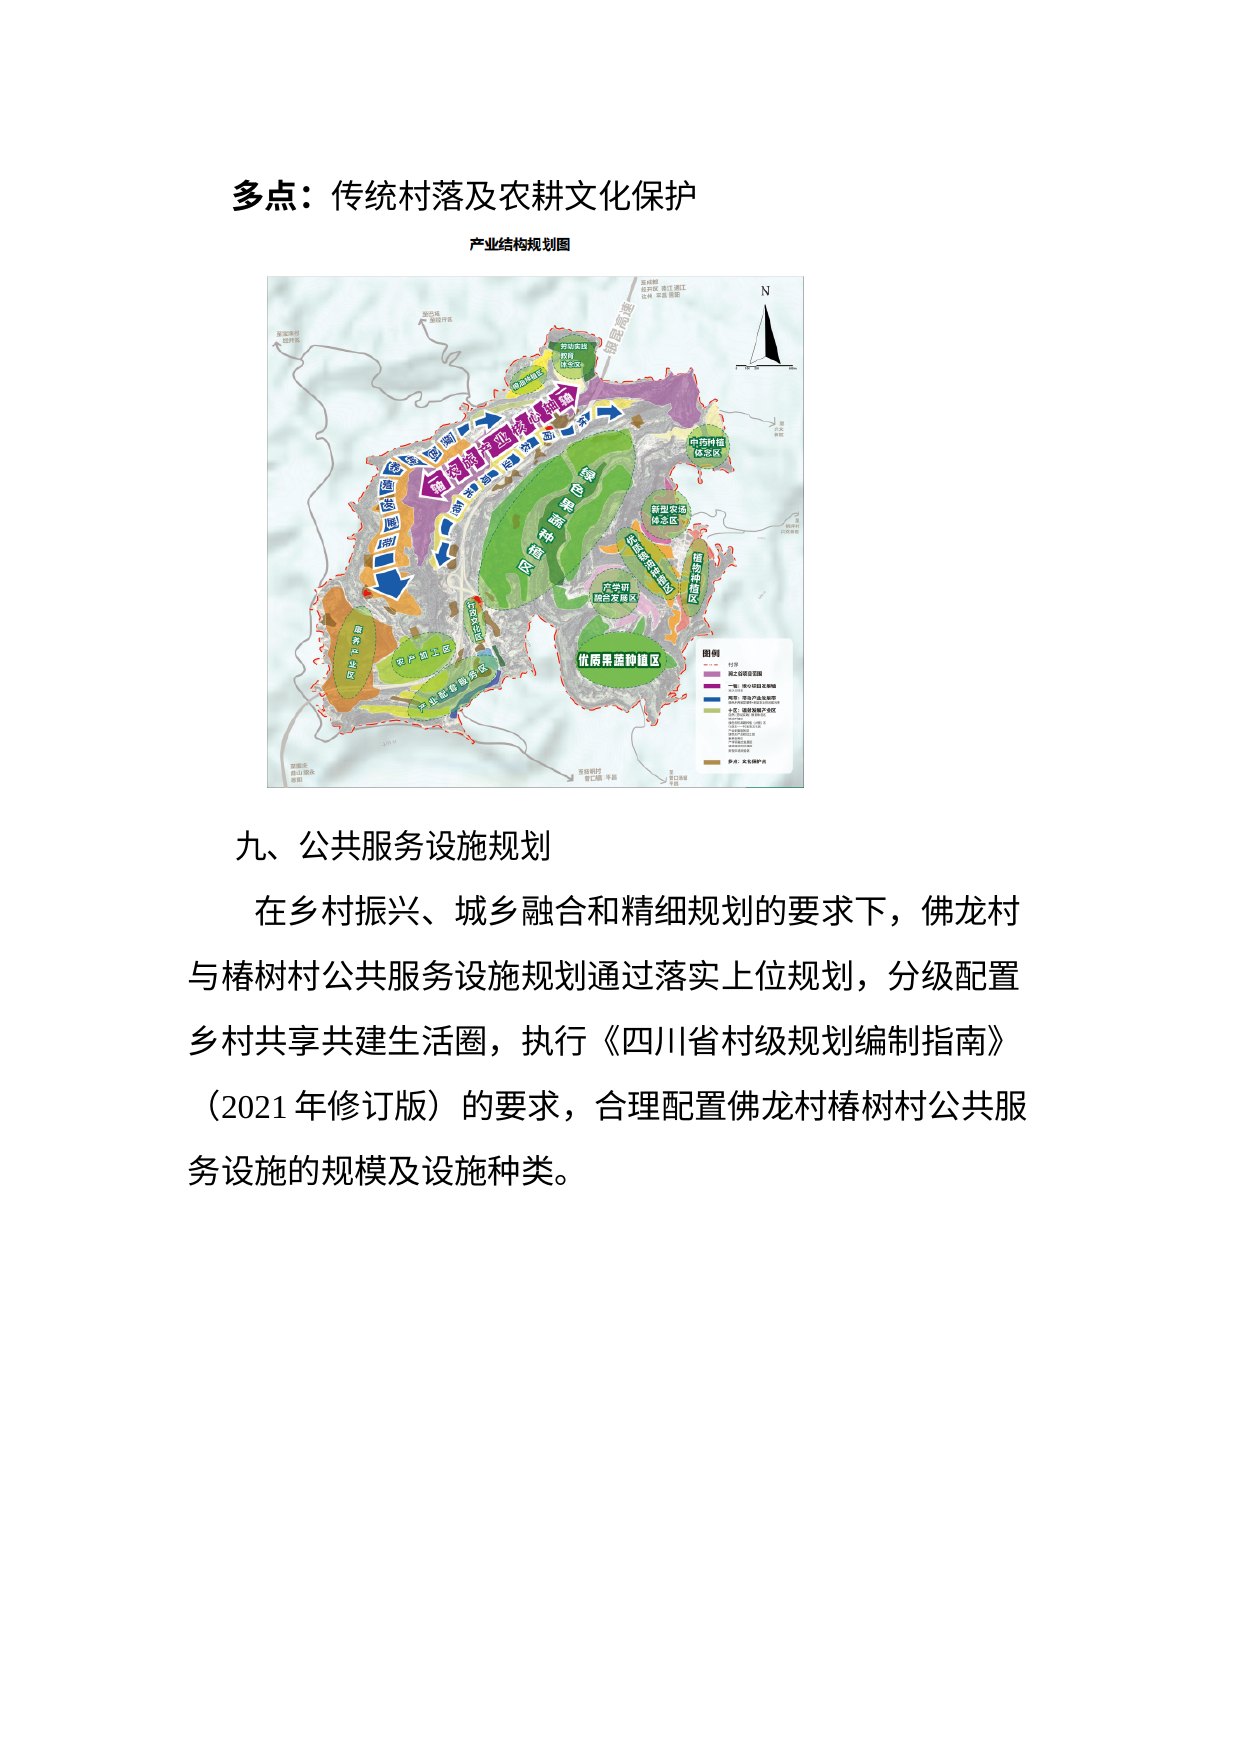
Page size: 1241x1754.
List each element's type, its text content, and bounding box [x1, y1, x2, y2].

text 在乡村振兴、城乡融合和精细规划的要求下，佛龙村与椿树村公共服务设施规划通过落实上位规划，分级配置乡村共享共建生活圈，执行《四川省村级规划编制指南》（2021年修订版）的要求，合理配置佛龙村椿树村公共服务设施的规模及设施种类。 [187, 877, 1053, 1202]
picture [261, 235, 812, 795]
text 多点：传统村落及农耕文化保护 [187, 162, 1053, 227]
